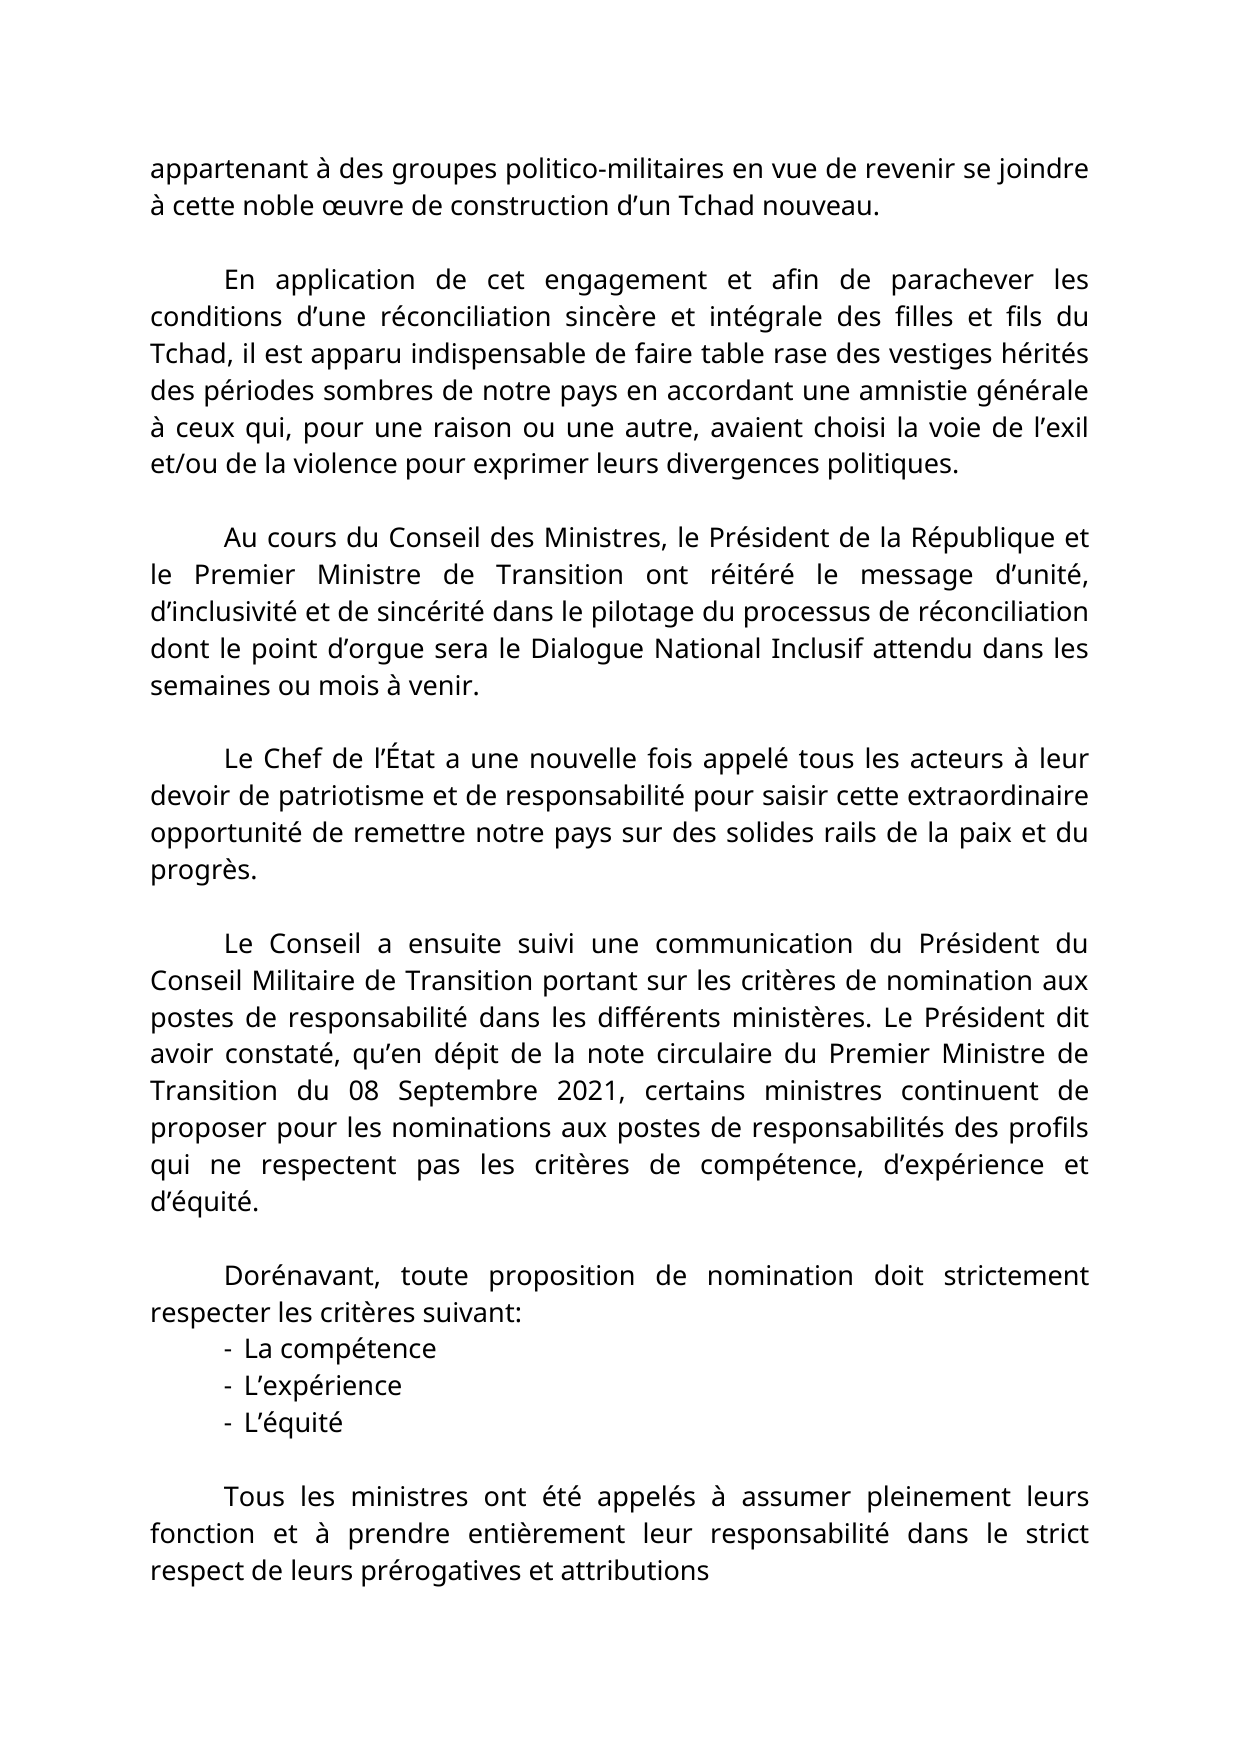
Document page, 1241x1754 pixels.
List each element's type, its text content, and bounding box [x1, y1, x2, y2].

text Le Conseil a ensuite suivi une communication du Président du Conseil Militaire de Transition portant sur les critères de nomination aux postes de responsabilité dans les différents ministères. Le Président dit avoir constaté, qu’en dépit de la note circulaire du Premier Ministre de Transition du 08 Septembre 2021, certains ministres continuent de proposer pour les nominations aux postes de responsabilités des profils qui ne respectent pas les critères de compétence, d’expérience et d’équité. [150, 924, 1090, 1219]
list La compétence [170, 1330, 1090, 1367]
text En application de cet engagement et afin de parachever les conditions d’une réconciliation sincère et intégrale des filles et fils du Tchad, il est apparu indispensable de faire table rase des vestiges hérités des périodes sombres de notre pays en accordant une amnistie générale à ceux qui, pour une raison ou une autre, avaient choisi la voie de l’exil et/ou de la violence pour exprimer leurs divergences politiques. [150, 261, 1090, 482]
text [150, 150, 1090, 224]
list L’équité [170, 1404, 1090, 1441]
text Au cours du Conseil des Ministres, le Président de la République et le Premier Ministre de Transition ont réitéré le message d’unité, d’inclusivité et de sincérité dans le pilotage du processus de réconciliation dont le point d’orgue sera le Dialogue National Inclusif attendu dans les semaines ou mois à venir. [150, 519, 1090, 703]
text Le Chef de l’État a une nouvelle fois appelé tous les acteurs à leur devoir de patriotisme et de responsabilité pour saisir cette extraordinaire opportunité de remettre notre pays sur des solides rails de la paix et du progrès. [150, 740, 1090, 887]
list L’expérience [170, 1367, 1090, 1404]
text Dorénavant, toute proposition de nomination doit strictement respecter les critères suivant: [150, 1256, 1090, 1330]
text Tous les ministres ont été appelés à assumer pleinement leurs fonction et à prendre entièrement leur responsabilité dans le strict respect de leurs prérogatives et attributions [150, 1477, 1090, 1588]
